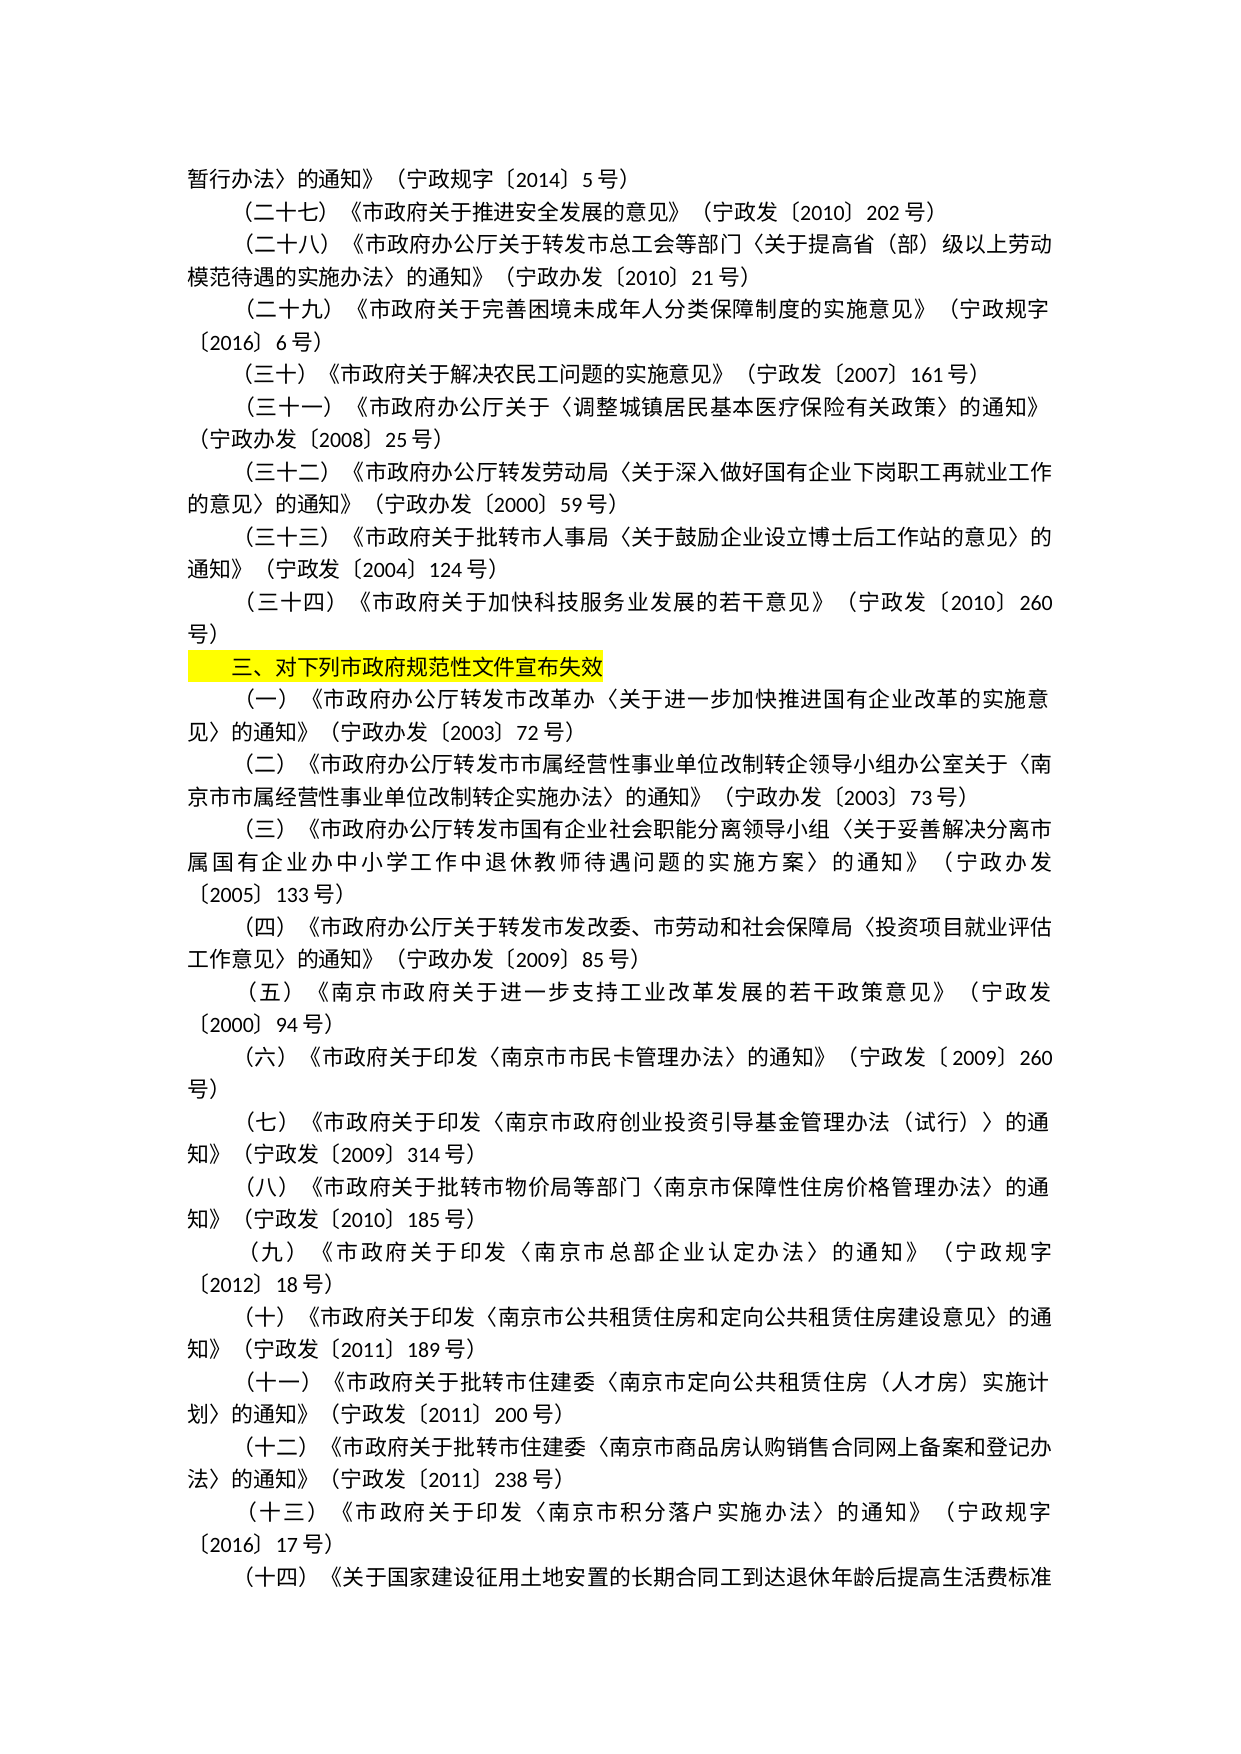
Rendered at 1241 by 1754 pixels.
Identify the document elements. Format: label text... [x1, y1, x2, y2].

text （三十四）《市政府关于加快科技服务业发展的若干意见》（宁政发〔2010〕260号） [187, 584, 1053, 649]
text 三、对下列市政府规范性文件宣布失效 [187, 649, 1053, 682]
text （三十二）《市政府办公厅转发劳动局〈关于深入做好国有企业下岗职工再就业工作的意见〉的通知》（宁政办发〔2000〕59号） [187, 454, 1053, 519]
text （二）《市政府办公厅转发市市属经营性事业单位改制转企领导小组办公室关于〈南京市市属经营性事业单位改制转企实施办法〉的通知》（宁政办发〔2003〕73号） [187, 747, 1053, 812]
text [187, 1559, 1053, 1592]
text （五）《南京市政府关于进一步支持工业改革发展的若干政策意见》（宁政发〔2000〕94号） [187, 974, 1053, 1039]
text （十一）《市政府关于批转市住建委〈南京市定向公共租赁住房（人才房）实施计划〉的通知》（宁政发〔2011〕200号） [187, 1364, 1053, 1429]
text （三十三）《市政府关于批转市人事局〈关于鼓励企业设立博士后工作站的意见〉的通知》（宁政发〔2004〕124号） [187, 519, 1053, 584]
text （七）《市政府关于印发〈南京市政府创业投资引导基金管理办法（试行）〉的通知》（宁政发〔2009〕314号） [187, 1104, 1053, 1169]
text （一）《市政府办公厅转发市改革办〈关于进一步加快推进国有企业改革的实施意见〉的通知》（宁政办发〔2003〕72号） [187, 682, 1053, 747]
text （八）《市政府关于批转市物价局等部门〈南京市保障性住房价格管理办法〉的通知》（宁政发〔2010〕185号） [187, 1169, 1053, 1234]
text （二十八）《市政府办公厅关于转发市总工会等部门〈关于提高省（部）级以上劳动模范待遇的实施办法〉的通知》（宁政办发〔2010〕21号） [187, 227, 1053, 292]
text （二十七）《市政府关于推进安全发展的意见》（宁政发〔2010〕202号） [187, 194, 1053, 227]
text （四）《市政府办公厅关于转发市发改委、市劳动和社会保障局〈投资项目就业评估工作意见〉的通知》（宁政办发〔2009〕85号） [187, 909, 1053, 974]
text （二十九）《市政府关于完善困境未成年人分类保障制度的实施意见》（宁政规字〔2016〕6号） [187, 292, 1053, 357]
text （三十）《市政府关于解决农民工问题的实施意见》（宁政发〔2007〕161号） [187, 357, 1053, 389]
text （三）《市政府办公厅转发市国有企业社会职能分离领导小组〈关于妥善解决分离市属国有企业办中小学工作中退休教师待遇问题的实施方案〉的通知》（宁政办发〔2005〕133号） [187, 812, 1053, 909]
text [187, 162, 1053, 194]
text （十二）《市政府关于批转市住建委〈南京市商品房认购销售合同网上备案和登记办法〉的通知》（宁政发〔2011〕238号） [187, 1429, 1053, 1494]
text （九）《市政府关于印发〈南京市总部企业认定办法〉的通知》（宁政规字〔2012〕18号） [187, 1234, 1053, 1299]
text （三十一）《市政府办公厅关于〈调整城镇居民基本医疗保险有关政策〉的通知》（宁政办发〔2008〕25号） [187, 389, 1053, 454]
text （六）《市政府关于印发〈南京市市民卡管理办法〉的通知》（宁政发〔2009〕260号） [187, 1039, 1053, 1104]
text （十）《市政府关于印发〈南京市公共租赁住房和定向公共租赁住房建设意见〉的通知》（宁政发〔2011〕189号） [187, 1299, 1053, 1364]
text （十三）《市政府关于印发〈南京市积分落户实施办法〉的通知》（宁政规字〔2016〕17号） [187, 1494, 1053, 1559]
